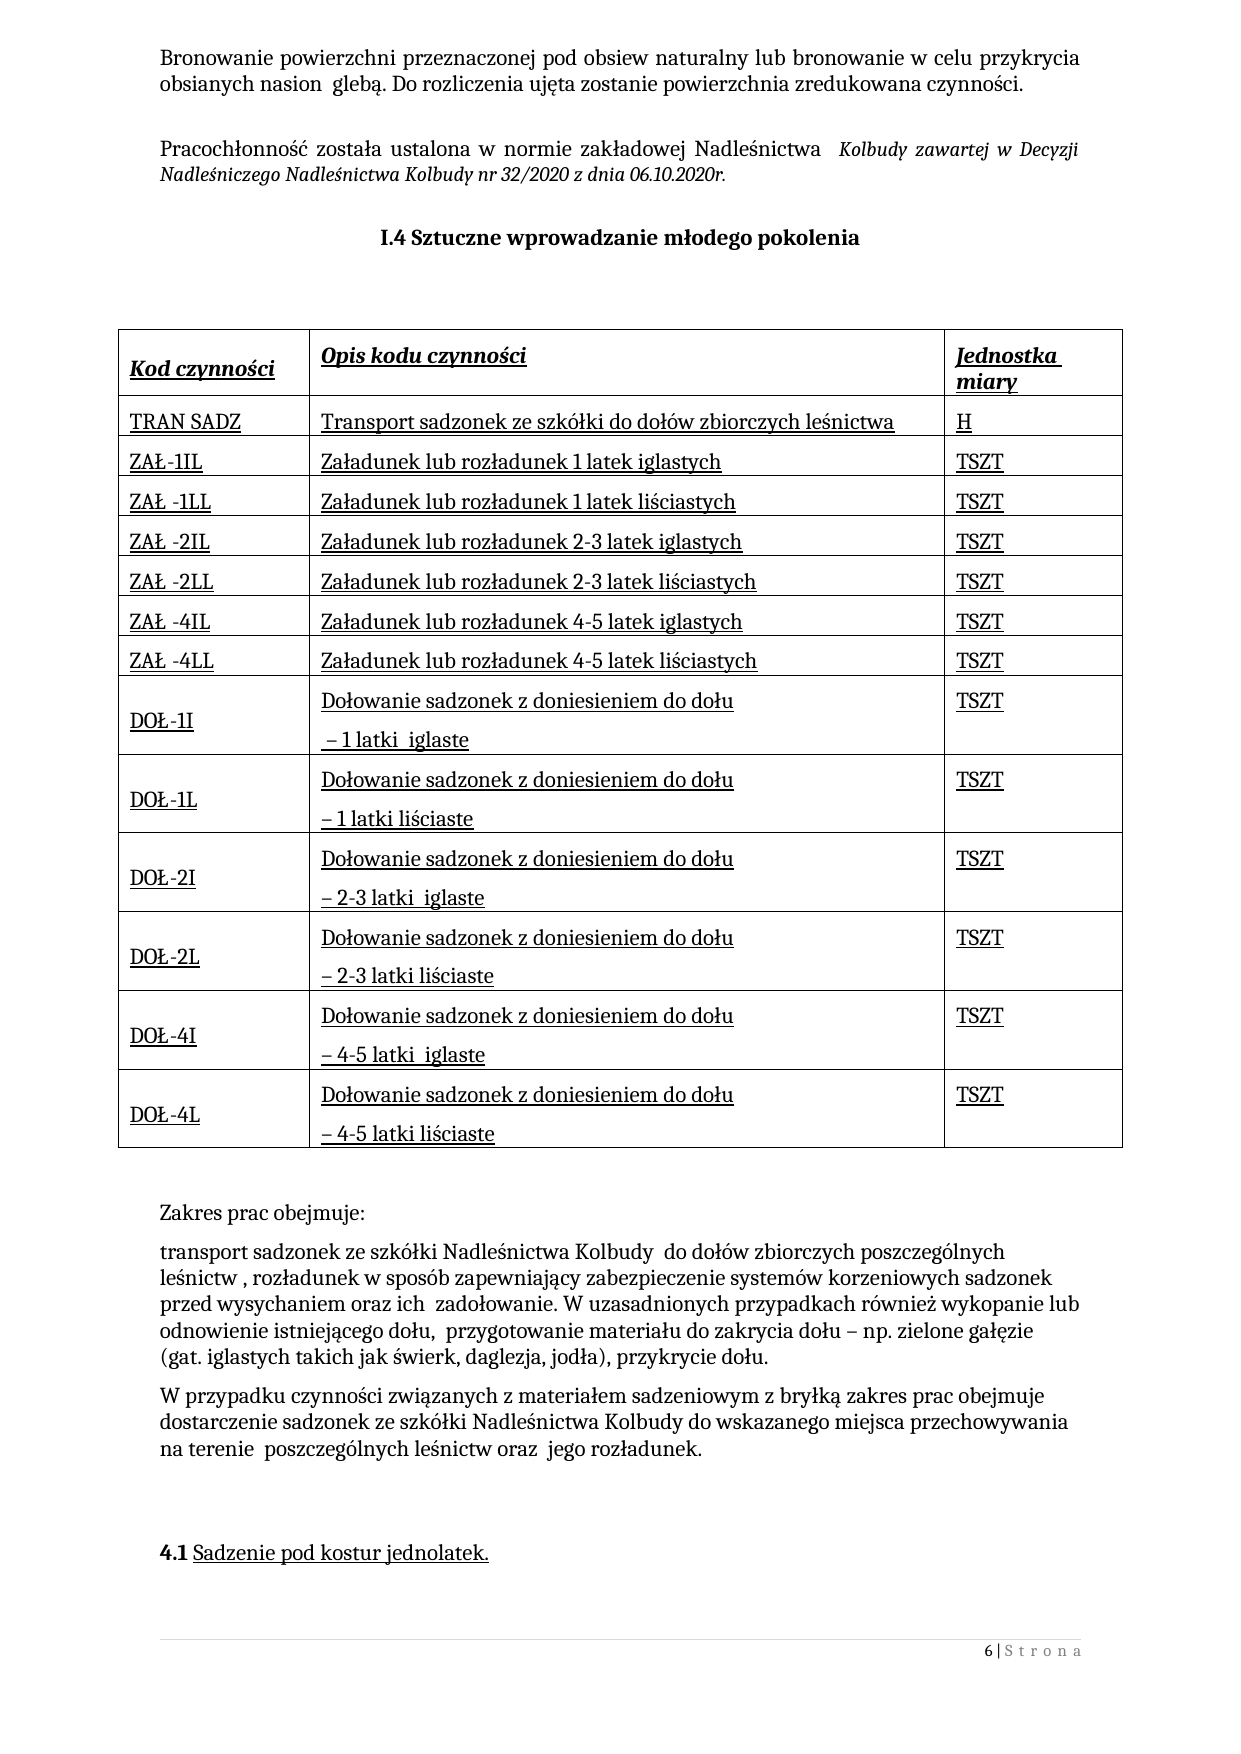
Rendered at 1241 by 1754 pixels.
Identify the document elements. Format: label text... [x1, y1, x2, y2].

table_cell TSZT [945, 556, 1122, 595]
table_cell TSZT [945, 755, 1122, 832]
table_cell DOŁ-1L [119, 755, 309, 832]
table_cell TSZT [945, 476, 1122, 515]
table_cell Załadunek lub rozładunek 1 latek iglastych [310, 436, 944, 475]
table_header Kod czynności [119, 330, 309, 395]
table_cell ZAŁ -1LL [119, 476, 309, 515]
table_cell Załadunek lub rozładunek 4-5 latek liściastych [310, 636, 944, 675]
table_cell DOŁ-2L [119, 912, 309, 990]
table_cell Załadunek lub rozładunek 2-3 latek iglastych [310, 516, 944, 555]
table_cell TSZT [945, 833, 1122, 911]
table_cell Załadunek lub rozładunek 2-3 latek liściastych [310, 556, 944, 595]
table_cell ZAŁ-1IL [119, 436, 309, 475]
table_cell TSZT [945, 991, 1122, 1068]
table_cell ZAŁ -2LL [119, 556, 309, 595]
table_cell DOŁ-2I [119, 833, 309, 911]
table_cell TSZT [945, 636, 1122, 675]
table_cell TSZT [945, 912, 1122, 990]
table_cell Dołowanie sadzonek z doniesieniem do dołu – 4-5 latki iglaste [310, 991, 944, 1068]
table_cell Dołowanie sadzonek z doniesieniem do dołu – 4-5 latki liściaste [310, 1070, 944, 1147]
table_header Opis kodu czynności [310, 330, 944, 395]
text W przypadku czynności związanych z materiałem sadzeniowym z bryłką zakres prac obejmuje dostarczenie sadzonek ze szkółki Nadleśnictwa Kolbudy do wskazanego miejsca przechowywania na terenie poszczególnych leśnictw oraz jego rozładunek. [159, 1383, 1081, 1462]
table_cell TSZT [945, 436, 1122, 475]
text Bronowanie powierzchni przeznaczonej pod obsiew naturalny lub bronowanie w celu przykrycia obsianych nasion glebą. Do rozliczenia ujęta zostanie powierzchnia zredukowana czynności. [159, 44, 1081, 97]
table_cell ZAŁ -4IL [119, 596, 309, 635]
table_cell Transport sadzonek ze szkółki do dołów zbiorczych leśnictwa [310, 396, 944, 435]
table_cell TSZT [945, 596, 1122, 635]
table_cell TSZT [945, 676, 1122, 753]
text 4.1 Sadzenie pod kostur jednolatek. [159, 1539, 1081, 1566]
table_cell Załadunek lub rozładunek 1 latek liściastych [310, 476, 944, 515]
text Zakres prac obejmuje: [159, 1199, 1081, 1226]
table_cell Dołowanie sadzonek z doniesieniem do dołu – 2-3 latki iglaste [310, 833, 944, 911]
table_cell Dołowanie sadzonek z doniesieniem do dołu – 1 latki liściaste [310, 755, 944, 832]
table_cell DOŁ-4I [119, 991, 309, 1068]
table_cell TRAN SADZ [119, 396, 309, 435]
table_cell ZAŁ -4LL [119, 636, 309, 675]
text I.4 Sztuczne wprowadzanie młodego pokolenia [159, 225, 1081, 251]
table_cell TSZT [945, 516, 1122, 555]
table_cell DOŁ-1I [119, 676, 309, 753]
table_cell ZAŁ -2IL [119, 516, 309, 555]
table_cell Załadunek lub rozładunek 4-5 latek iglastych [310, 596, 944, 635]
table_cell H [945, 396, 1122, 435]
text transport sadzonek ze szkółki Nadleśnictwa Kolbudy do dołów zbiorczych poszczególnych leśnictw , rozładunek w sposób zapewniający zabezpieczenie systemów korzeniowych sadzonek przed wysychaniem oraz ich zadołowanie. W uzasadnionych przypadkach również wykopanie lub odnowienie istniejącego dołu, przygotowanie materiału do zakrycia dołu – np. zielone gałęzie (gat. iglastych takich jak świerk, daglezja, jodła), przykrycie dołu. [159, 1238, 1081, 1370]
text Pracochłonność została ustalona w normie zakładowej Nadleśnictwa Kolbudy zawartej w Decyzji Nadleśniczego Nadleśnictwa Kolbudy nr 32/2020 z dnia 06.10.2020r. [159, 136, 1081, 186]
table_cell DOŁ-4L [119, 1070, 309, 1147]
table_cell TSZT [945, 1070, 1122, 1147]
table_header Jednostka miary [945, 330, 1122, 395]
table_cell Dołowanie sadzonek z doniesieniem do dołu – 1 latki iglaste [310, 676, 944, 753]
table_cell Dołowanie sadzonek z doniesieniem do dołu – 2-3 latki liściaste [310, 912, 944, 990]
